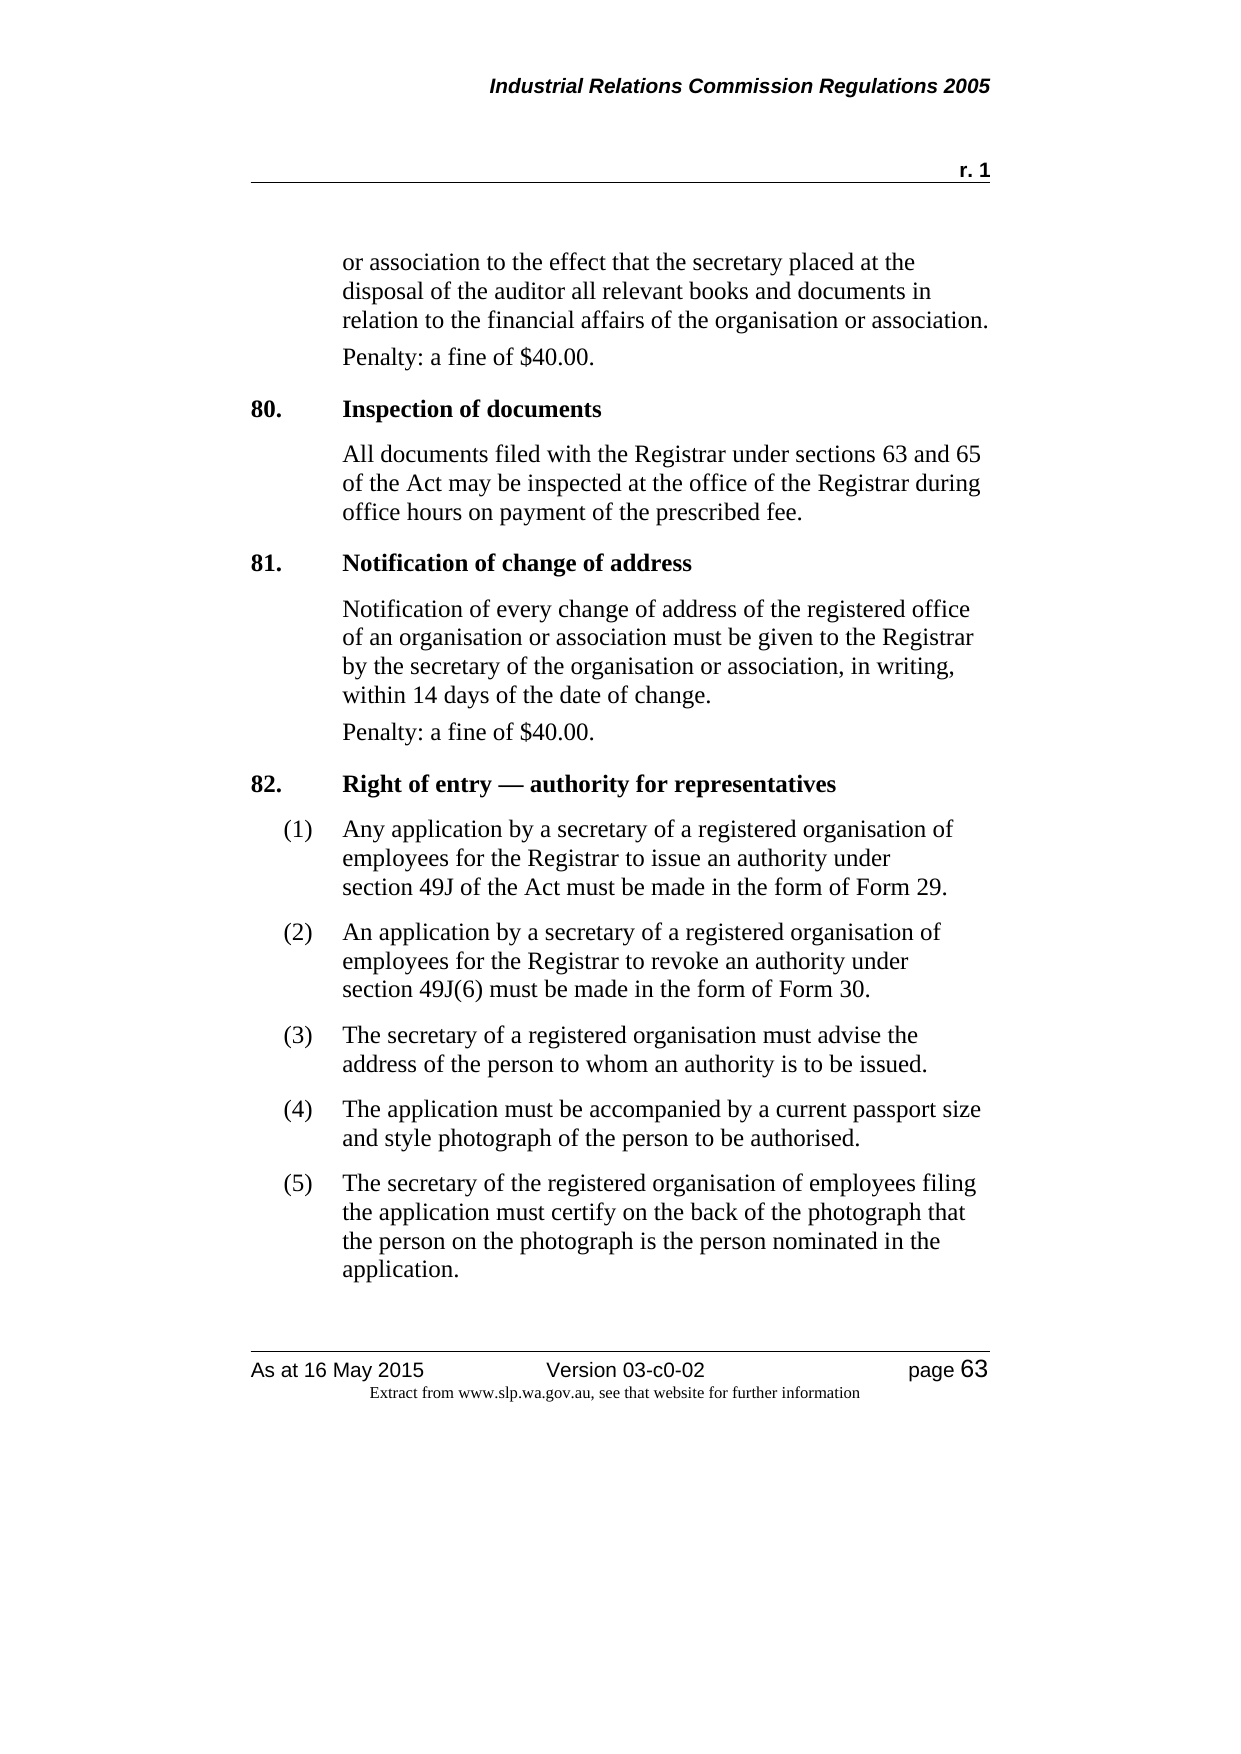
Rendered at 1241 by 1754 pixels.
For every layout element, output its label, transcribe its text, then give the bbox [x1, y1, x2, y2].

text (4) The application must be accompanied by a current passport size and style photograph of the person to be authorised. [251, 1094, 990, 1152]
text Penalty: a fine of $40.00. [251, 717, 990, 746]
subtitle 82. Right of entry — authority for representatives [251, 769, 990, 797]
subtitle 81. Notification of change of address [251, 548, 990, 577]
text All documents filed with the Registrar under sections 63 and 65 of the Act may be inspected at the office of the Registrar during office hours on payment of the prescribed fee. [251, 439, 990, 525]
text (3) The secretary of a registered organisation must advise the address of the person to whom an authority is to be issued. [251, 1020, 990, 1077]
text Penalty: a fine of $40.00. [251, 342, 990, 371]
subtitle 80. Inspection of documents [251, 394, 990, 422]
text (5) The secretary of the registered organisation of employees filing the application must certify on the back of the photograph that the person on the photograph is the person nominated in the application. [251, 1168, 990, 1283]
text (2) An application by a secretary of a registered organisation of employees for the Registrar to revoke an authority under section 49J(6) must be made in the form of Form 30. [251, 917, 990, 1003]
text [251, 247, 990, 334]
text (1) Any application by a secretary of a registered organisation of employees for the Registrar to issue an authority under section 49J of the Act must be made in the form of Form 29. [251, 814, 990, 900]
text Notification of every change of address of the registered office of an organisation or association must be given to the Registrar by the secretary of the organisation or association, in writing, within 14 days of the date of change. [251, 594, 990, 709]
